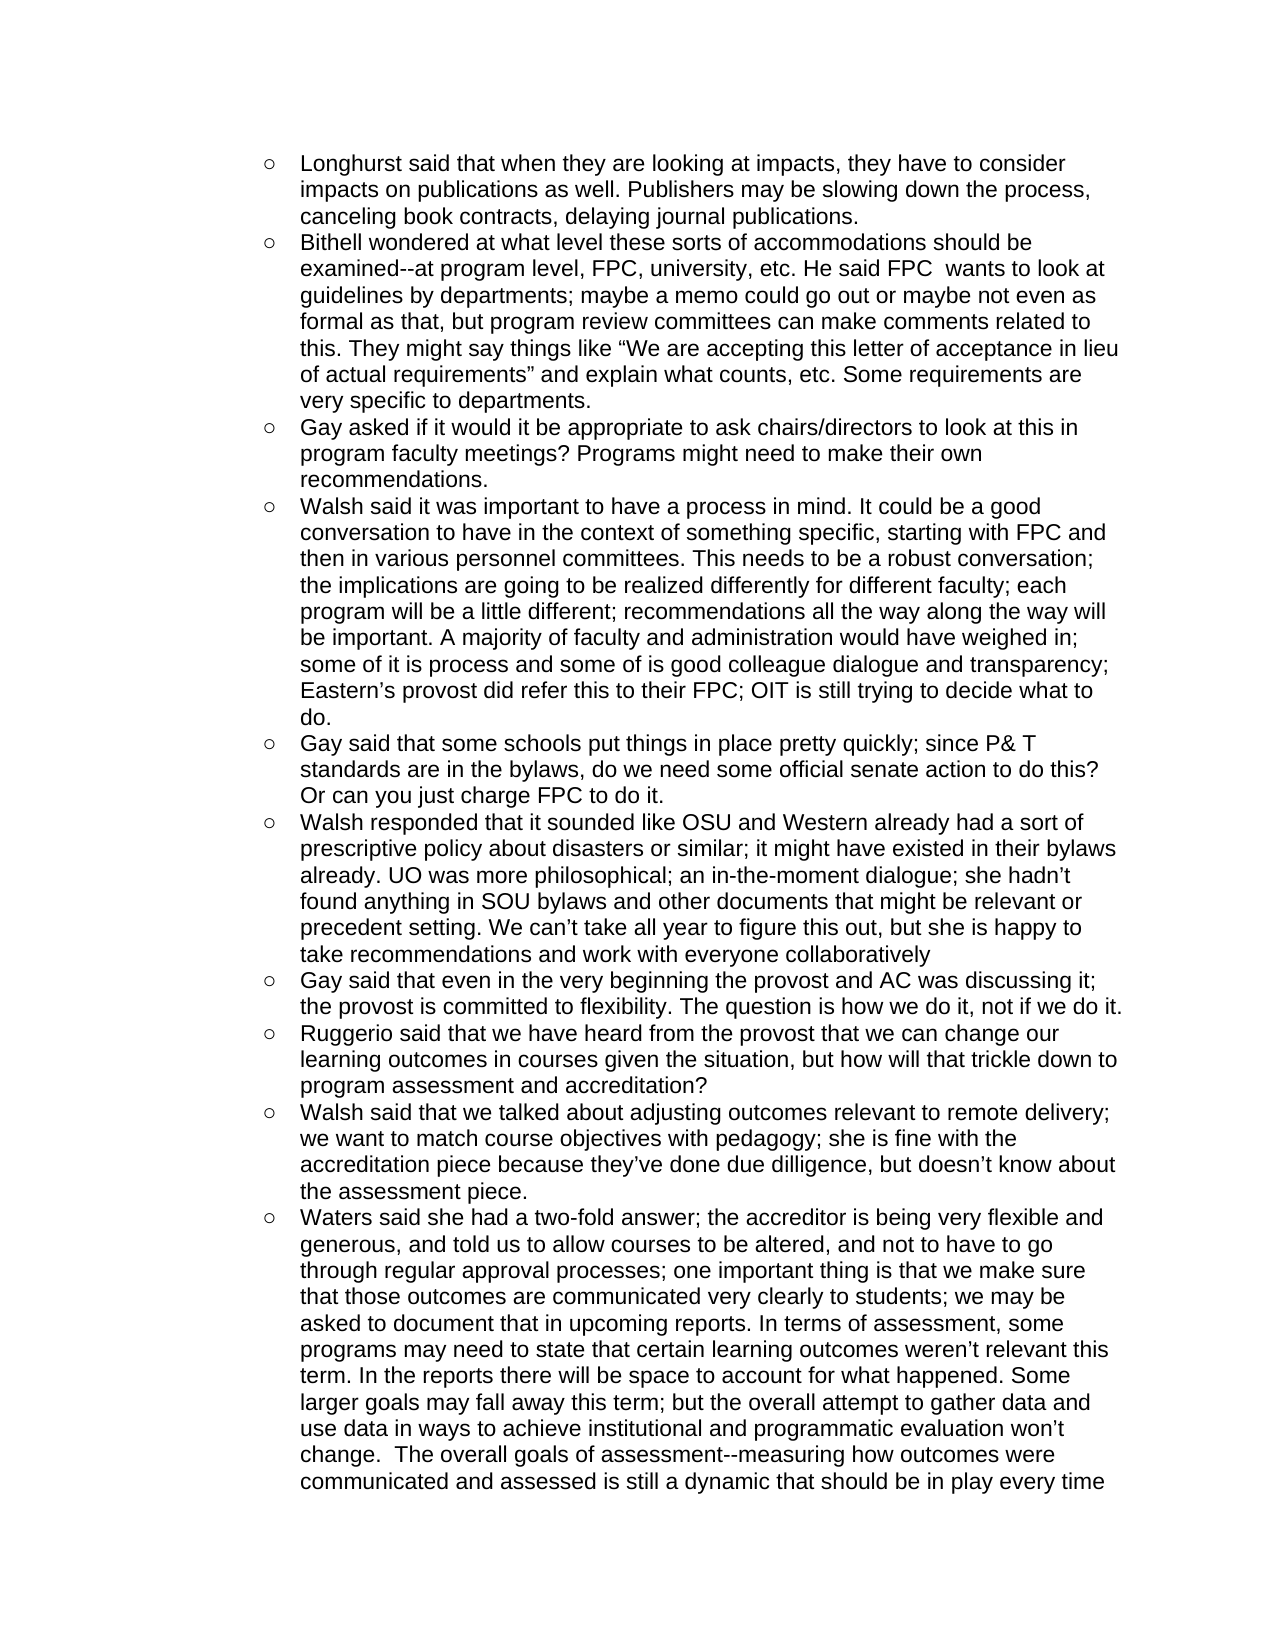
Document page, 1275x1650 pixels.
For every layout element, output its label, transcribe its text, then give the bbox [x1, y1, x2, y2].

list Gay asked if it would it be appropriate to ask chairs/directors to look at this in program faculty meetings? Programs might need to make their own recommendations. [262, 413, 1125, 493]
list Gay said that some schools put things in place pretty quickly; since P& T standards are in the bylaws, do we need some official senate action to do this? Or can you just charge FPC to do it. [262, 730, 1125, 809]
list Ruggerio said that we have heard from the provost that we can change our learning outcomes in courses given the situation, but how will that trickle down to program assessment and accreditation? [262, 1020, 1125, 1099]
list Bithell wondered at what level these sorts of accommodations should be examined--at program level, FPC, university, etc. He said FPC wants to look at guidelines by departments; maybe a memo could go out or maybe not even as formal as that, but program review committees can make comments related to this. They might say things like “We are accepting this letter of acceptance in lieu of actual requirements” and explain what counts, etc. Some requirements are very specific to departments. [262, 229, 1125, 413]
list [262, 1204, 1125, 1494]
list Longhurst said that when they are looking at impacts, they have to consider impacts on publications as well. Publishers may be slowing down the process, canceling book contracts, delaying journal publications. [262, 150, 1125, 229]
list Walsh said that we talked about adjusting outcomes relevant to remote delivery; we want to match course objectives with pedagogy; she is fine with the accreditation piece because they’ve done due dilligence, but doesn’t know about the assessment piece. [262, 1099, 1125, 1204]
list Walsh said it was important to have a process in mind. It could be a good conversation to have in the context of something specific, starting with FPC and then in various personnel committees. This needs to be a robust conversation; the implications are going to be realized differently for different faculty; each program will be a little different; recommendations all the way along the way will be important. A majority of faculty and administration would have weighed in; some of it is process and some of is good colleague dialogue and transparency; Eastern’s provost did refer this to their FPC; OIT is still trying to decide what to do. [262, 493, 1125, 730]
list Walsh responded that it sounded like OSU and Western already had a sort of prescriptive policy about disasters or similar; it might have existed in their bylaws already. UO was more philosophical; an in-the-moment dialogue; she hadn’t found anything in SOU bylaws and other documents that might be relevant or precedent setting. We can’t take all year to figure this out, but she is happy to take recommendations and work with everyone collaboratively [262, 809, 1125, 967]
list Gay said that even in the very beginning the provost and AC was discussing it; the provost is committed to flexibility. The question is how we do it, not if we do it. [262, 967, 1125, 1020]
